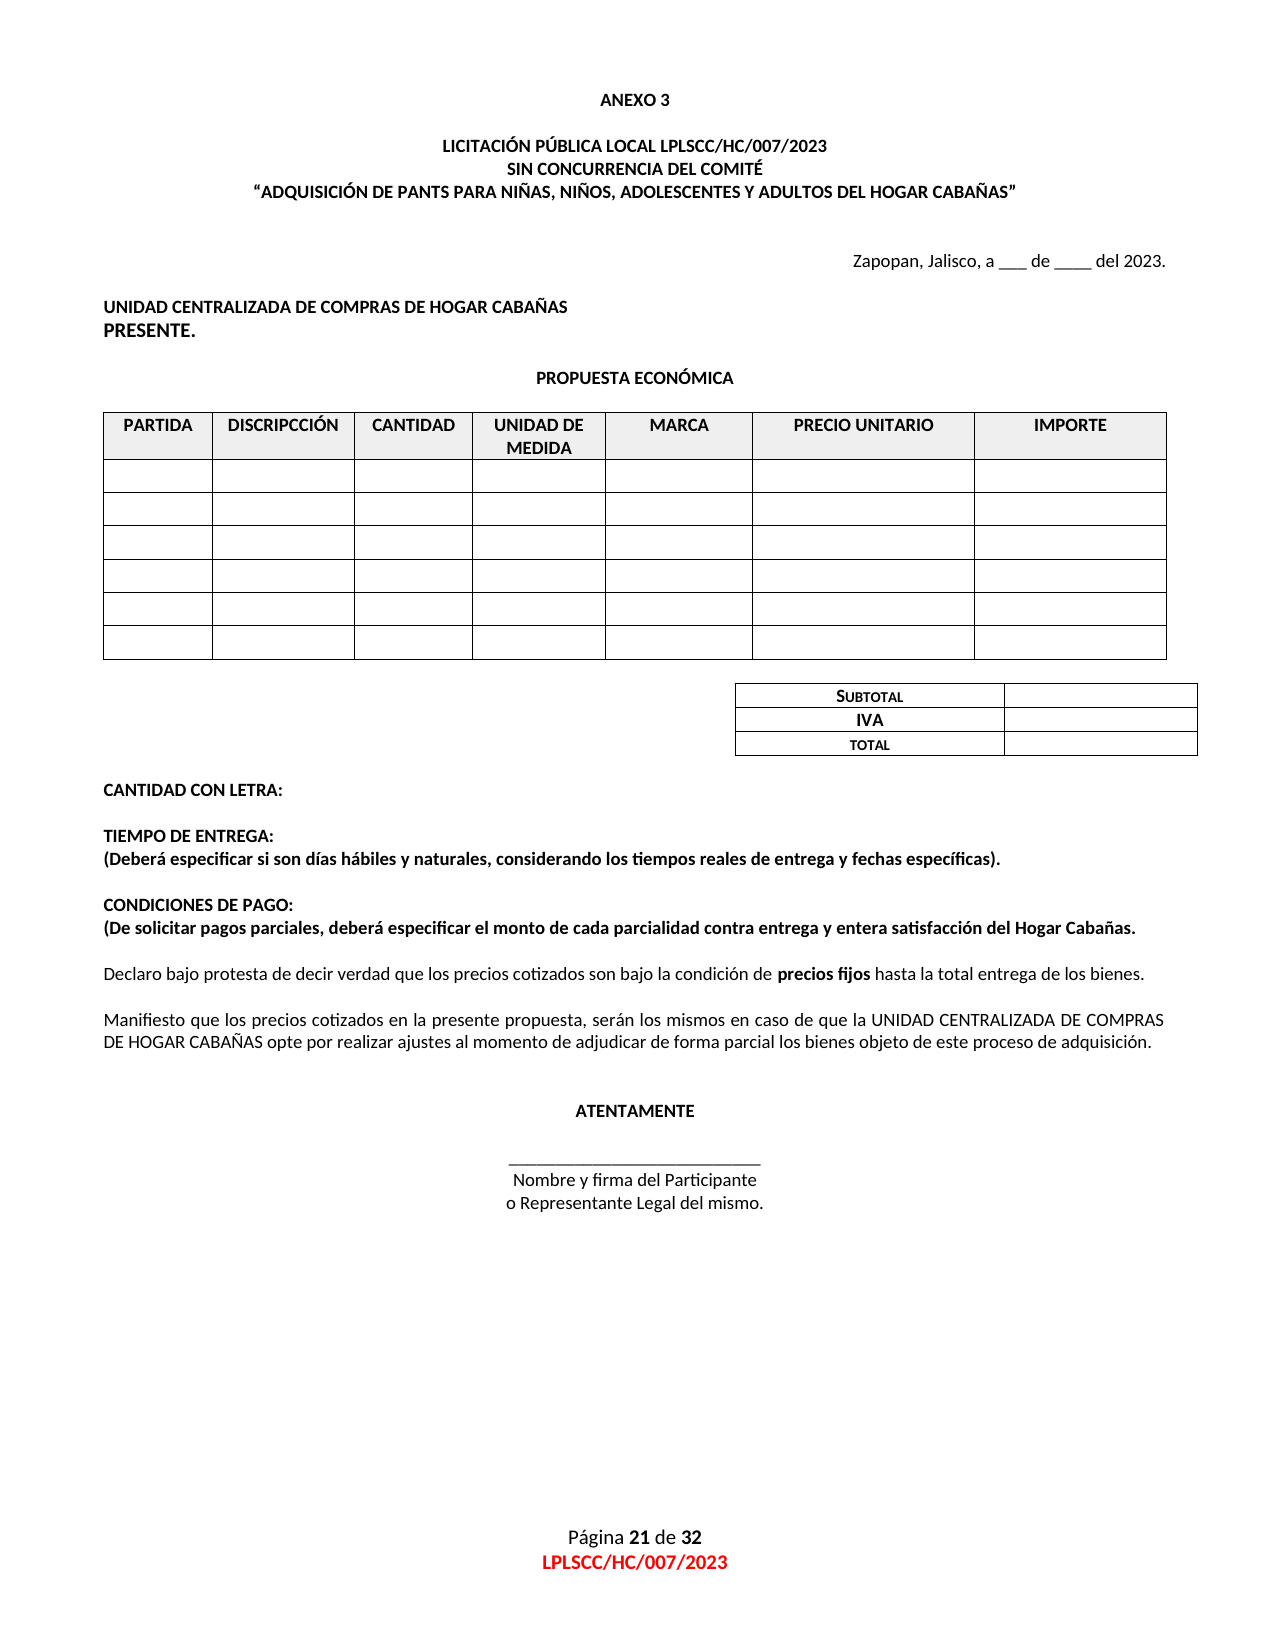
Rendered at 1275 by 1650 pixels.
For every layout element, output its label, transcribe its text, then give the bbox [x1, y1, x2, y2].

text Manifiesto que los precios cotizados en la presente propuesta, serán los mismos en caso de que la UNIDAD CENTRALIZADA DE COMPRAS DE HOGAR CABAÑAS opte por realizar ajustes al momento de adjudicar de forma parcial los bienes objeto de este proceso de adquisición. [103, 1008, 1166, 1053]
table_header [1005, 684, 1197, 707]
table_cell [606, 560, 752, 592]
text ANEXO 3 [103, 88, 1166, 111]
text CONDICIONES DE PAGO: [103, 893, 1166, 916]
text “ADQUISICIÓN DE PANTS PARA NIÑAS, NIÑOS, ADOLESCENTES Y ADULTOS DEL HOGAR CABAÑAS” [103, 180, 1166, 203]
text PRESENTE. [103, 318, 1166, 343]
text TIEMPO DE ENTREGA: [103, 824, 1166, 847]
table_cell [975, 593, 1166, 625]
table_cell total [736, 732, 1004, 754]
table_cell [753, 526, 974, 559]
table_cell [355, 460, 472, 492]
text o Representante Legal del mismo. [103, 1191, 1166, 1214]
table_cell [473, 593, 605, 625]
table_cell [104, 626, 212, 659]
table_cell [355, 626, 472, 659]
table_cell [213, 560, 354, 592]
table_header UNIDAD DE MEDIDA [473, 413, 605, 459]
text SIN CONCURRENCIA DEL COMITÉ [103, 157, 1166, 180]
text Zapopan, Jalisco, a ___ de ____ del 2023. [103, 249, 1166, 272]
table_cell [104, 593, 212, 625]
table_cell [606, 593, 752, 625]
table_cell [355, 593, 472, 625]
table_cell [104, 460, 212, 492]
table_header Subtotal [736, 684, 1004, 707]
table_cell [753, 593, 974, 625]
table_header PARTIDA [104, 413, 212, 459]
text ATENTAMENTE [103, 1099, 1166, 1122]
table_cell [104, 493, 212, 525]
table_cell [104, 526, 212, 559]
table_cell [473, 560, 605, 592]
table_cell [753, 460, 974, 492]
table_cell [606, 626, 752, 659]
table_cell [975, 493, 1166, 525]
table_cell [355, 526, 472, 559]
table_header MARCA [606, 413, 752, 459]
table_cell [975, 460, 1166, 492]
table_cell [606, 460, 752, 492]
table_cell [473, 460, 605, 492]
table_cell [473, 626, 605, 659]
text UNIDAD CENTRALIZADA DE COMPRAS DE HOGAR CABAÑAS [103, 295, 1166, 318]
table_cell [753, 560, 974, 592]
table_cell [355, 560, 472, 592]
text LICITACIÓN PÚBLICA LOCAL LPLSCC/HC/007/2023 [103, 134, 1166, 157]
table_cell [213, 593, 354, 625]
table_cell [473, 526, 605, 559]
table_cell [753, 493, 974, 525]
table_cell [606, 526, 752, 559]
table_header CANTIDAD [355, 413, 472, 459]
table_cell IVA [736, 708, 1004, 731]
table_cell [213, 493, 354, 525]
table_header DISCRIPCCIÓN [213, 413, 354, 459]
text (De solicitar pagos parciales, deberá especificar el monto de cada parcialidad contra entrega y entera satisfacción del Hogar Cabañas. [103, 916, 1166, 939]
table_cell [1005, 708, 1197, 731]
text CANTIDAD CON LETRA: [103, 778, 1166, 801]
text ___________________________ [103, 1145, 1166, 1168]
table_cell [104, 560, 212, 592]
table_cell [753, 626, 974, 659]
table_cell [975, 526, 1166, 559]
text PROPUESTA ECONÓMICA [103, 366, 1166, 389]
table_header IMPORTE [975, 413, 1166, 459]
table_header PRECIO UNITARIO [753, 413, 974, 459]
table_cell [975, 560, 1166, 592]
table_cell [355, 493, 472, 525]
table_cell [1005, 732, 1197, 754]
table_cell [213, 626, 354, 659]
table_cell [975, 626, 1166, 659]
table_cell [473, 493, 605, 525]
text (Deberá especificar si son días hábiles y naturales, considerando los tiempos reales de entrega y fechas específicas). [103, 847, 1166, 870]
text Nombre y firma del Participante [103, 1168, 1166, 1191]
table_cell [606, 493, 752, 525]
text Declaro bajo protesta de decir verdad que los precios cotizados son bajo la condición de precios fijos hasta la total entrega de los bienes. [103, 962, 1166, 985]
table_cell [213, 460, 354, 492]
table_cell [213, 526, 354, 559]
